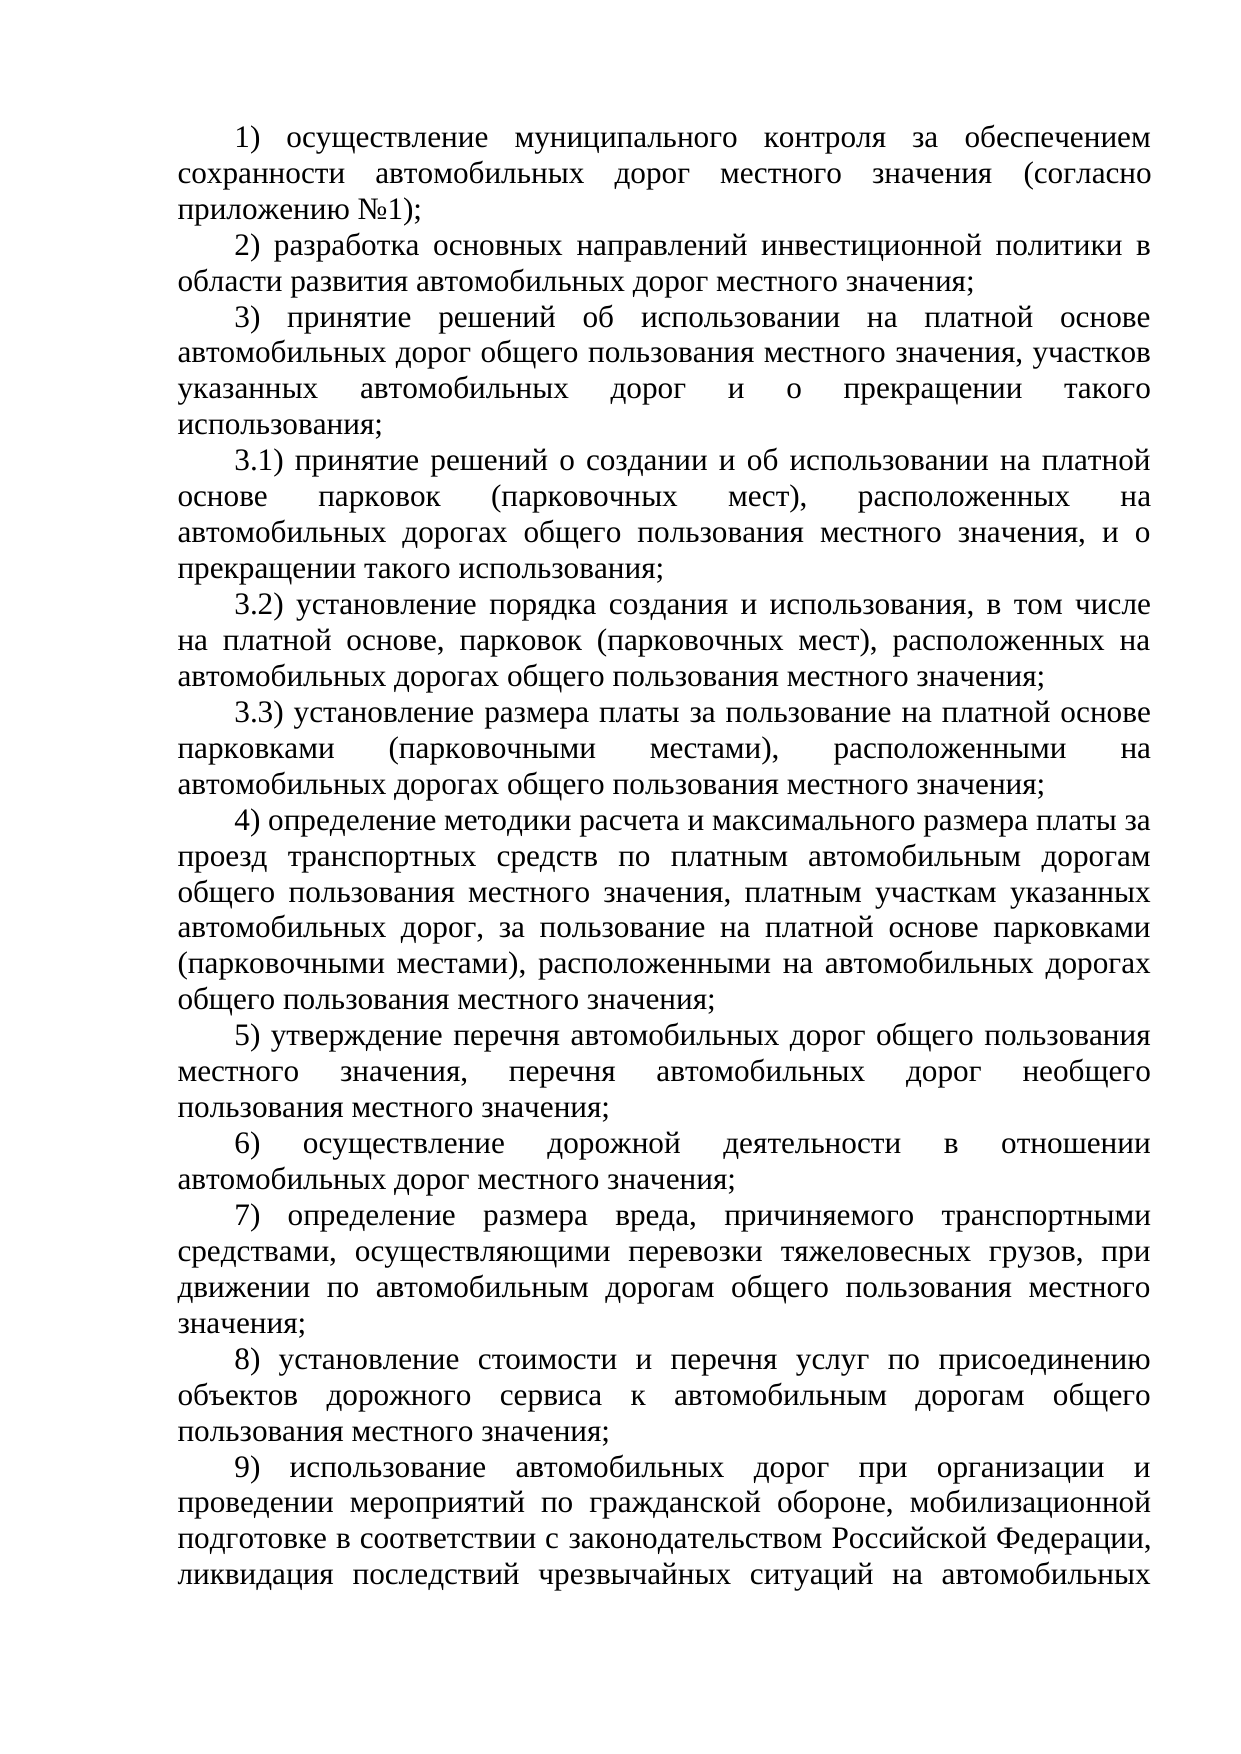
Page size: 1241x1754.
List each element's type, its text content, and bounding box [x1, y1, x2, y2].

text 3.1) принятие решений о создании и об использовании на платной основе парковок (парковочных мест), расположенных на автомобильных дорогах общего пользования местного значения, и о прекращении такого использования; [177, 442, 1152, 585]
text 5) утверждение перечня автомобильных дорог общего пользования местного значения, перечня автомобильных дорог необщего пользования местного значения; [177, 1017, 1152, 1124]
text 1) осуществление муниципального контроля за обеспечением сохранности автомобильных дорог местного значения (согласно приложению №1); [177, 118, 1152, 226]
text 7) определение размера вреда, причиняемого транспортными средствами, осуществляющими перевозки тяжеловесных грузов, при движении по автомобильным дорогам общего пользования местного значения; [177, 1196, 1152, 1340]
text 8) установление стоимости и перечня услуг по присоединению объектов дорожного сервиса к автомобильным дорогам общего пользования местного значения; [177, 1340, 1152, 1448]
text 2) разработка основных направлений инвестиционной политики в области развития автомобильных дорог местного значения; [177, 226, 1152, 298]
text 6) осуществление дорожной деятельности в отношении автомобильных дорог местного значения; [177, 1124, 1152, 1196]
text 3.3) установление размера платы за пользование на платной основе парковками (парковочными местами), расположенными на автомобильных дорогах общего пользования местного значения; [177, 693, 1152, 801]
text 3) принятие решений об использовании на платной основе автомобильных дорог общего пользования местного значения, участков указанных автомобильных дорог и о прекращении такого использования; [177, 298, 1152, 442]
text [177, 1448, 1152, 1592]
text 4) определение методики расчета и максимального размера платы за проезд транспортных средств по платным автомобильным дорогам общего пользования местного значения, платным участкам указанных автомобильных дорог, за пользование на платной основе парковками (парковочными местами), расположенными на автомобильных дорогах общего пользования местного значения; [177, 801, 1152, 1017]
text 3.2) установление порядка создания и использования, в том числе на платной основе, парковок (парковочных мест), расположенных на автомобильных дорогах общего пользования местного значения; [177, 585, 1152, 693]
